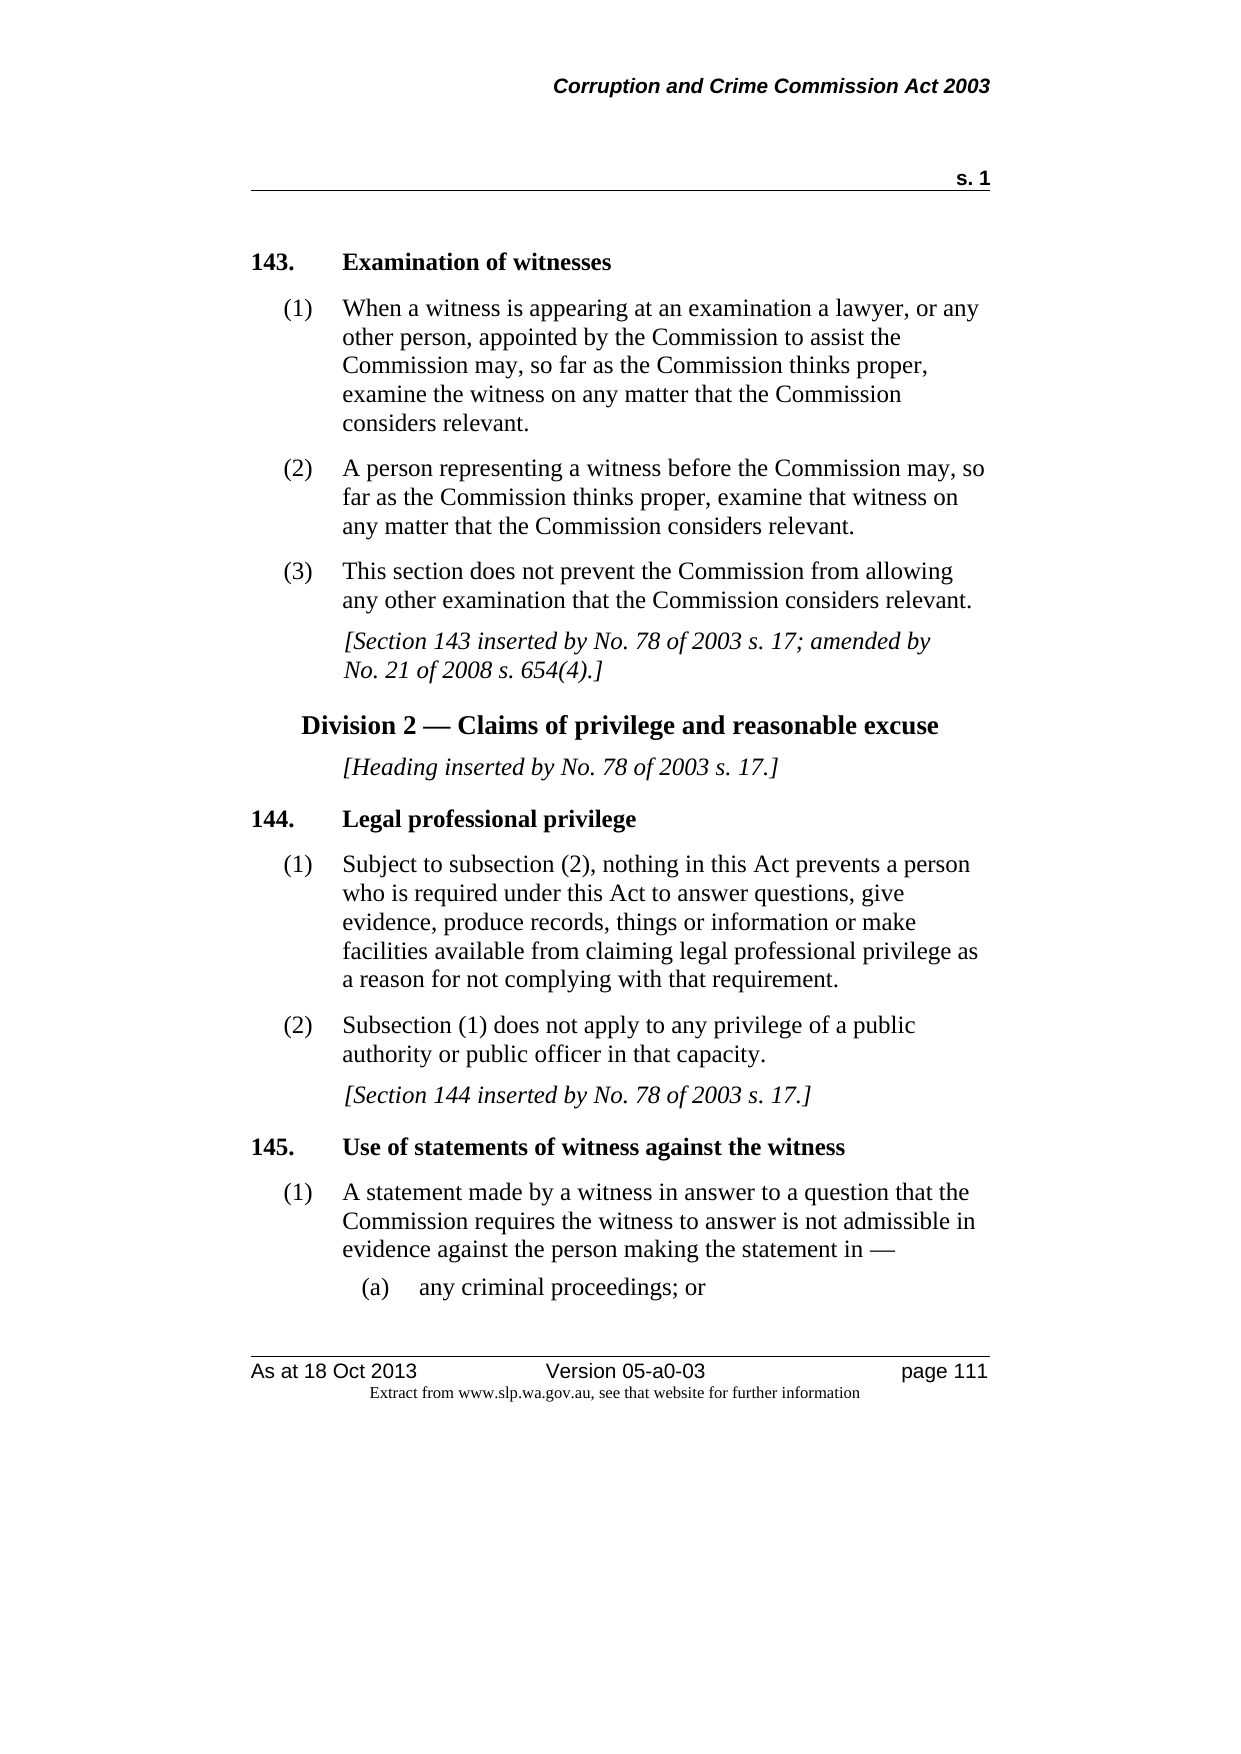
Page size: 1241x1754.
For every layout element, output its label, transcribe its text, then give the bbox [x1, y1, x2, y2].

subtitle 145. Use of statements of witness against the witness [251, 1132, 990, 1160]
text (3) This section does not prevent the Commission from allowing any other examination that the Commission considers relevant. [251, 556, 990, 614]
text (2) A person representing a witness before the Commission may, so far as the Commission thinks proper, examine that witness on any matter that the Commission considers relevant. [251, 453, 990, 539]
text (1) A statement made by a witness in answer to a question that the Commission requires the witness to answer is not admissible in evidence against the person making the statement in — [251, 1177, 990, 1263]
subtitle 144. Legal professional privilege [251, 804, 990, 833]
text [Section 144 inserted by No. 78 of 2003 s. 17.] [251, 1080, 990, 1109]
text (1) When a witness is appearing at an examination a lawyer, or any other person, appointed by the Commission to assist the Commission may, so far as the Commission thinks proper, examine the witness on any matter that the Commission considers relevant. [251, 293, 990, 437]
text [Section 143 inserted by No. 78 of 2003 s. 17; amended by No. 21 of 2008 s. 654(4).] [251, 626, 990, 684]
subtitle Division 2 — Claims of privilege and reasonable excuse [251, 709, 990, 740]
text (1) Subject to subsection (2), nothing in this Act prevents a person who is required under this Act to answer questions, give evidence, produce records, things or information or make facilities available from claiming legal professional privilege as a reason for not complying with that requirement. [251, 849, 990, 993]
text (a) any criminal proceedings; or [251, 1272, 990, 1300]
subtitle [Heading inserted by No. 78 of 2003 s. 17.] [251, 752, 990, 781]
text (2) Subsection (1) does not apply to any privilege of a public authority or public officer in that capacity. [251, 1010, 990, 1067]
subtitle 143. Examination of witnesses [251, 247, 990, 276]
